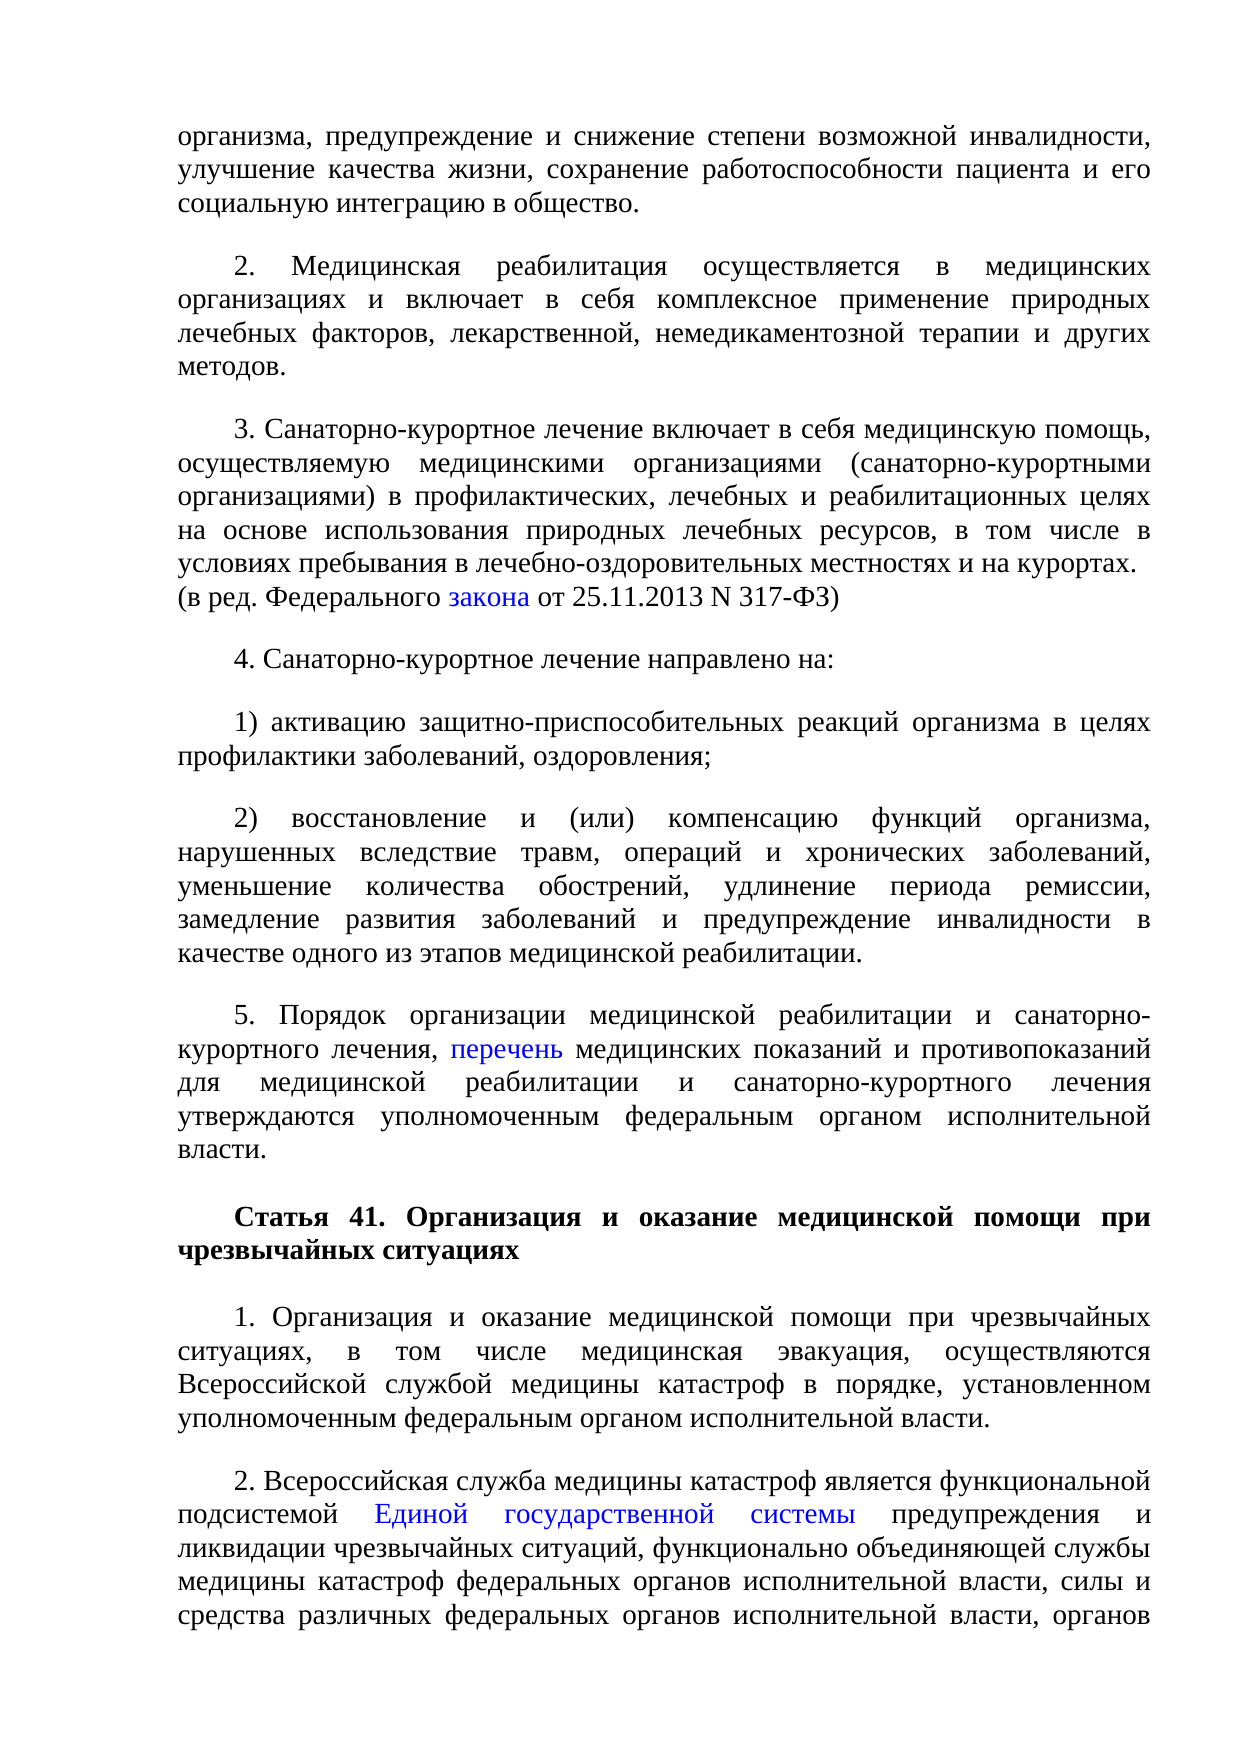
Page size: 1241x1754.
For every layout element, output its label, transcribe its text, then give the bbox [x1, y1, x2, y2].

text 1. Организация и оказание медицинской помощи при чрезвычайных ситуациях, в том числе медицинская эвакуация, осуществляются Всероссийской службой медицины катастроф в порядке, установленном уполномоченным федеральным органом исполнительной власти. [177, 1299, 1152, 1433]
text 1) активацию защитно-приспособительных реакций организма в целях профилактики заболеваний, оздоровления; [177, 704, 1152, 771]
text 2. Медицинская реабилитация осуществляется в медицинских организациях и включает в себя комплексное применение природных лечебных факторов, лекарственной, немедикаментозной терапии и других методов. [177, 248, 1152, 382]
text 3. Санаторно-курортное лечение включает в себя медицинскую помощь, осуществляемую медицинскими организациями (санаторно-курортными организациями) в профилактических, лечебных и реабилитационных целях на основе использования природных лечебных ресурсов, в том числе в условиях пребывания в лечебно-оздоровительных местностях и на курортах. [177, 411, 1152, 579]
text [177, 118, 1152, 219]
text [177, 1463, 1152, 1630]
text 5. Порядок организации медицинской реабилитации и санаторно-курортного лечения, перечень медицинских показаний и противопоказаний для медицинской реабилитации и санаторно-курортного лечения утверждаются уполномоченным федеральным органом исполнительной власти. [177, 997, 1152, 1165]
text (в ред. Федерального закона от 25.11.2013 N 317-ФЗ) [177, 579, 1152, 612]
title Статья 41. Организация и оказание медицинской помощи при чрезвычайных ситуациях [177, 1199, 1152, 1266]
text 4. Санаторно-курортное лечение направлено на: [177, 642, 1152, 675]
text 2) восстановление и (или) компенсацию функций организма, нарушенных вследствие травм, операций и хронических заболеваний, уменьшение количества обострений, удлинение периода ремиссии, замедление развития заболеваний и предупреждение инвалидности в качестве одного из этапов медицинской реабилитации. [177, 801, 1152, 968]
